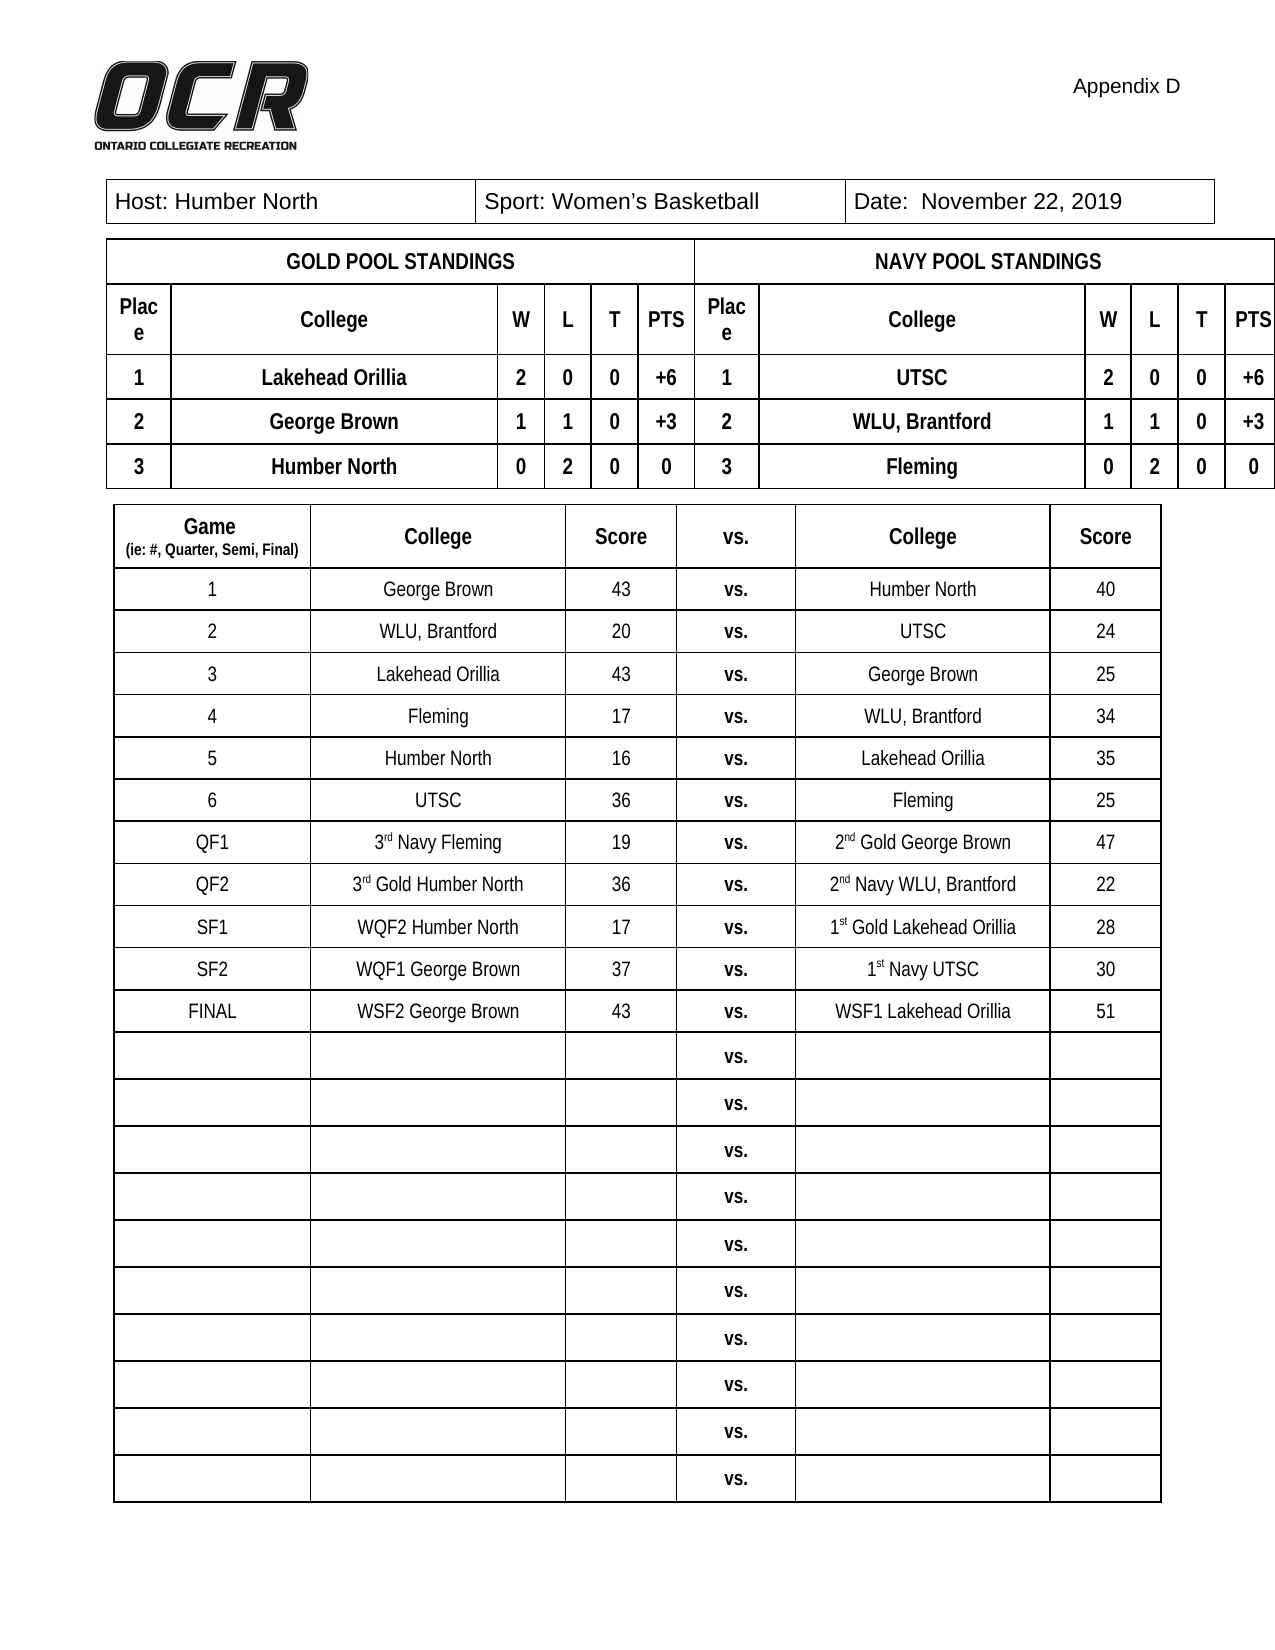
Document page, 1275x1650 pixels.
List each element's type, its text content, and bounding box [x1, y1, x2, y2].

table_cell 0 [545, 355, 590, 398]
table_cell 0 [1179, 445, 1224, 487]
table_header Host: Humber North [107, 180, 475, 223]
table_cell +3 [1226, 400, 1274, 443]
table_cell 3 [115, 653, 310, 694]
table_cell [1051, 1174, 1160, 1219]
table_cell 0 [1086, 445, 1130, 487]
table_cell [311, 1080, 565, 1125]
table_cell [796, 1315, 1049, 1360]
table_cell [115, 1362, 310, 1407]
table_cell [1051, 1221, 1160, 1266]
table_cell 43 [566, 569, 676, 609]
table_cell College [172, 285, 497, 354]
table_cell 3rd Navy Fleming [311, 822, 565, 862]
table_cell vs. [677, 948, 795, 989]
table_cell 0 [498, 445, 544, 487]
table_cell Fleming [760, 445, 1084, 487]
table_cell George Brown [172, 400, 497, 443]
table_cell FINAL [115, 991, 310, 1031]
table_cell George Brown [796, 653, 1049, 694]
table_cell [311, 1033, 565, 1078]
table_cell Humber North [311, 738, 565, 778]
table_cell [796, 1033, 1049, 1078]
table_cell 43 [566, 653, 676, 694]
table_cell 1 [107, 355, 170, 398]
table_cell George Brown [311, 569, 565, 609]
table_header NAVY POOL STANDINGS [695, 240, 1274, 283]
table_cell 2 [1132, 445, 1177, 487]
table_cell L [545, 285, 590, 354]
table_cell [115, 1080, 310, 1125]
table_cell SF1 [115, 906, 310, 947]
table_cell [566, 1362, 676, 1407]
table_cell 36 [566, 864, 676, 905]
table_cell 51 [1051, 991, 1160, 1031]
table_cell Fleming [796, 780, 1049, 820]
table_cell 16 [566, 738, 676, 778]
table_cell 0 [592, 400, 637, 443]
table_header Game (ie: #, Quarter, Semi, Final) [115, 505, 310, 567]
table_cell [115, 1456, 310, 1501]
table_cell 24 [1051, 611, 1160, 652]
table_cell 0 [592, 445, 637, 487]
table_cell 19 [566, 822, 676, 862]
table_cell 25 [1051, 653, 1160, 694]
table_cell 28 [1051, 906, 1160, 947]
table_cell UTSC [796, 611, 1049, 652]
table_cell vs. [677, 780, 795, 820]
table_cell W [1086, 285, 1130, 354]
table_cell Humber North [172, 445, 497, 487]
table_cell [796, 1080, 1049, 1125]
table_cell 37 [566, 948, 676, 989]
table_cell 0 [592, 355, 637, 398]
table_cell [115, 1268, 310, 1313]
table_cell vs. [677, 1268, 795, 1313]
table_cell [796, 1362, 1049, 1407]
table_cell 2 [1086, 355, 1130, 398]
table_cell vs. [677, 653, 795, 694]
table_cell T [1179, 285, 1224, 354]
table_cell WSF2 George Brown [311, 991, 565, 1031]
table_cell Fleming [311, 695, 565, 736]
table_cell [566, 1080, 676, 1125]
table_cell 43 [566, 991, 676, 1031]
table_cell vs. [677, 1456, 795, 1501]
table_cell Lakehead Orillia [311, 653, 565, 694]
table_cell vs. [677, 991, 795, 1031]
table_cell 5 [115, 738, 310, 778]
table_cell [796, 1174, 1049, 1219]
table_cell [311, 1174, 565, 1219]
picture [94, 61, 309, 150]
table_cell [796, 1268, 1049, 1313]
table_header vs. [677, 505, 795, 567]
table_cell vs. [677, 906, 795, 947]
table_cell [796, 1221, 1049, 1266]
table_cell WSF1 Lakehead Orillia [796, 991, 1049, 1031]
table_cell [311, 1456, 565, 1501]
table_cell 1 [1132, 400, 1177, 443]
table_cell 2nd Gold George Brown [796, 822, 1049, 862]
table_cell T [592, 285, 637, 354]
table_cell [311, 1127, 565, 1172]
table_cell Place [695, 285, 758, 354]
table_cell [566, 1456, 676, 1501]
table_cell QF2 [115, 864, 310, 905]
table_cell PTS [639, 285, 694, 354]
table_cell 2 [107, 400, 170, 443]
table_cell 35 [1051, 738, 1160, 778]
table_header Score [1051, 505, 1160, 567]
table_cell 1st Gold Lakehead Orillia [796, 906, 1049, 947]
table_cell [796, 1456, 1049, 1501]
table_cell [1051, 1362, 1160, 1407]
table_cell Lakehead Orillia [172, 355, 497, 398]
table_cell [566, 1315, 676, 1360]
table_cell WLU, Brantford [311, 611, 565, 652]
table_cell QF1 [115, 822, 310, 862]
table_cell [115, 1174, 310, 1219]
table_cell 1 [545, 400, 590, 443]
table_cell L [1132, 285, 1177, 354]
table_cell [115, 1315, 310, 1360]
table_cell 2 [695, 400, 758, 443]
table_cell WLU, Brantford [796, 695, 1049, 736]
table_cell [1051, 1268, 1160, 1313]
table_header GOLD POOL STANDINGS [107, 240, 694, 283]
table_cell vs. [677, 864, 795, 905]
table_cell Humber North [796, 569, 1049, 609]
table_cell 47 [1051, 822, 1160, 862]
table_cell 0 [1132, 355, 1177, 398]
table_cell vs. [677, 1174, 795, 1219]
table_cell 2nd Navy WLU, Brantford [796, 864, 1049, 905]
table_cell [1051, 1127, 1160, 1172]
table_cell 17 [566, 695, 676, 736]
table_cell [566, 1268, 676, 1313]
table_cell 40 [1051, 569, 1160, 609]
table_cell 25 [1051, 780, 1160, 820]
table_cell [566, 1174, 676, 1219]
table_cell [796, 1409, 1049, 1454]
table_header Date: November 22, 2019 [846, 180, 1214, 223]
table_cell vs. [677, 1033, 795, 1078]
table_cell [796, 1127, 1049, 1172]
table_cell 1 [1086, 400, 1130, 443]
table_cell W [498, 285, 544, 354]
table_cell WQF2 Humber North [311, 906, 565, 947]
table_cell 20 [566, 611, 676, 652]
table_cell 2 [545, 445, 590, 487]
table_cell 3rd Gold Humber North [311, 864, 565, 905]
table_cell vs. [677, 1409, 795, 1454]
table_cell vs. [677, 1362, 795, 1407]
table_cell vs. [677, 695, 795, 736]
table_cell Place [107, 285, 170, 354]
table_cell PTS [1226, 285, 1274, 354]
table_cell 1st Navy UTSC [796, 948, 1049, 989]
table_cell 1 [498, 400, 544, 443]
table_cell +3 [639, 400, 694, 443]
table_cell vs. [677, 1080, 795, 1125]
table_cell [1051, 1080, 1160, 1125]
table_cell 2 [498, 355, 544, 398]
table_header Sport: Women’s Basketball [476, 180, 845, 223]
table_cell UTSC [760, 355, 1084, 398]
table_cell [1051, 1033, 1160, 1078]
table_cell [566, 1033, 676, 1078]
table_cell 0 [1226, 445, 1274, 487]
table_cell +6 [639, 355, 694, 398]
table_cell [115, 1033, 310, 1078]
table_cell vs. [677, 611, 795, 652]
table_cell [566, 1127, 676, 1172]
table_cell [311, 1315, 565, 1360]
table_cell 3 [695, 445, 758, 487]
table_cell [566, 1221, 676, 1266]
table_cell [311, 1268, 565, 1313]
table_cell [311, 1362, 565, 1407]
table_cell College [760, 285, 1084, 354]
table_cell 1 [695, 355, 758, 398]
table_cell 22 [1051, 864, 1160, 905]
table_cell 6 [115, 780, 310, 820]
table_cell 3 [107, 445, 170, 487]
table_cell [1051, 1409, 1160, 1454]
table_cell WQF1 George Brown [311, 948, 565, 989]
table_cell UTSC [311, 780, 565, 820]
table_cell +6 [1226, 355, 1274, 398]
table_cell 0 [1179, 355, 1224, 398]
table_cell Lakehead Orillia [796, 738, 1049, 778]
table_cell vs. [677, 1315, 795, 1360]
table_cell WLU, Brantford [760, 400, 1084, 443]
table_cell [311, 1221, 565, 1266]
table_cell 4 [115, 695, 310, 736]
table_cell 17 [566, 906, 676, 947]
table_cell 30 [1051, 948, 1160, 989]
table_cell vs. [677, 569, 795, 609]
table_cell SF2 [115, 948, 310, 989]
table_cell 0 [1179, 400, 1224, 443]
table_cell 0 [639, 445, 694, 487]
table_header College [796, 505, 1049, 567]
table_cell vs. [677, 1127, 795, 1172]
table_cell 36 [566, 780, 676, 820]
table_cell vs. [677, 738, 795, 778]
table_cell [311, 1409, 565, 1454]
table_cell 2 [115, 611, 310, 652]
table_cell [1051, 1456, 1160, 1501]
table_cell [115, 1127, 310, 1172]
table_cell [115, 1409, 310, 1454]
table_cell [566, 1409, 676, 1454]
table_cell 1 [115, 569, 310, 609]
table_cell 34 [1051, 695, 1160, 736]
table_cell vs. [677, 822, 795, 862]
table_header Score [566, 505, 676, 567]
table_cell [1051, 1315, 1160, 1360]
table_header College [311, 505, 565, 567]
table_cell [115, 1221, 310, 1266]
table_cell vs. [677, 1221, 795, 1266]
